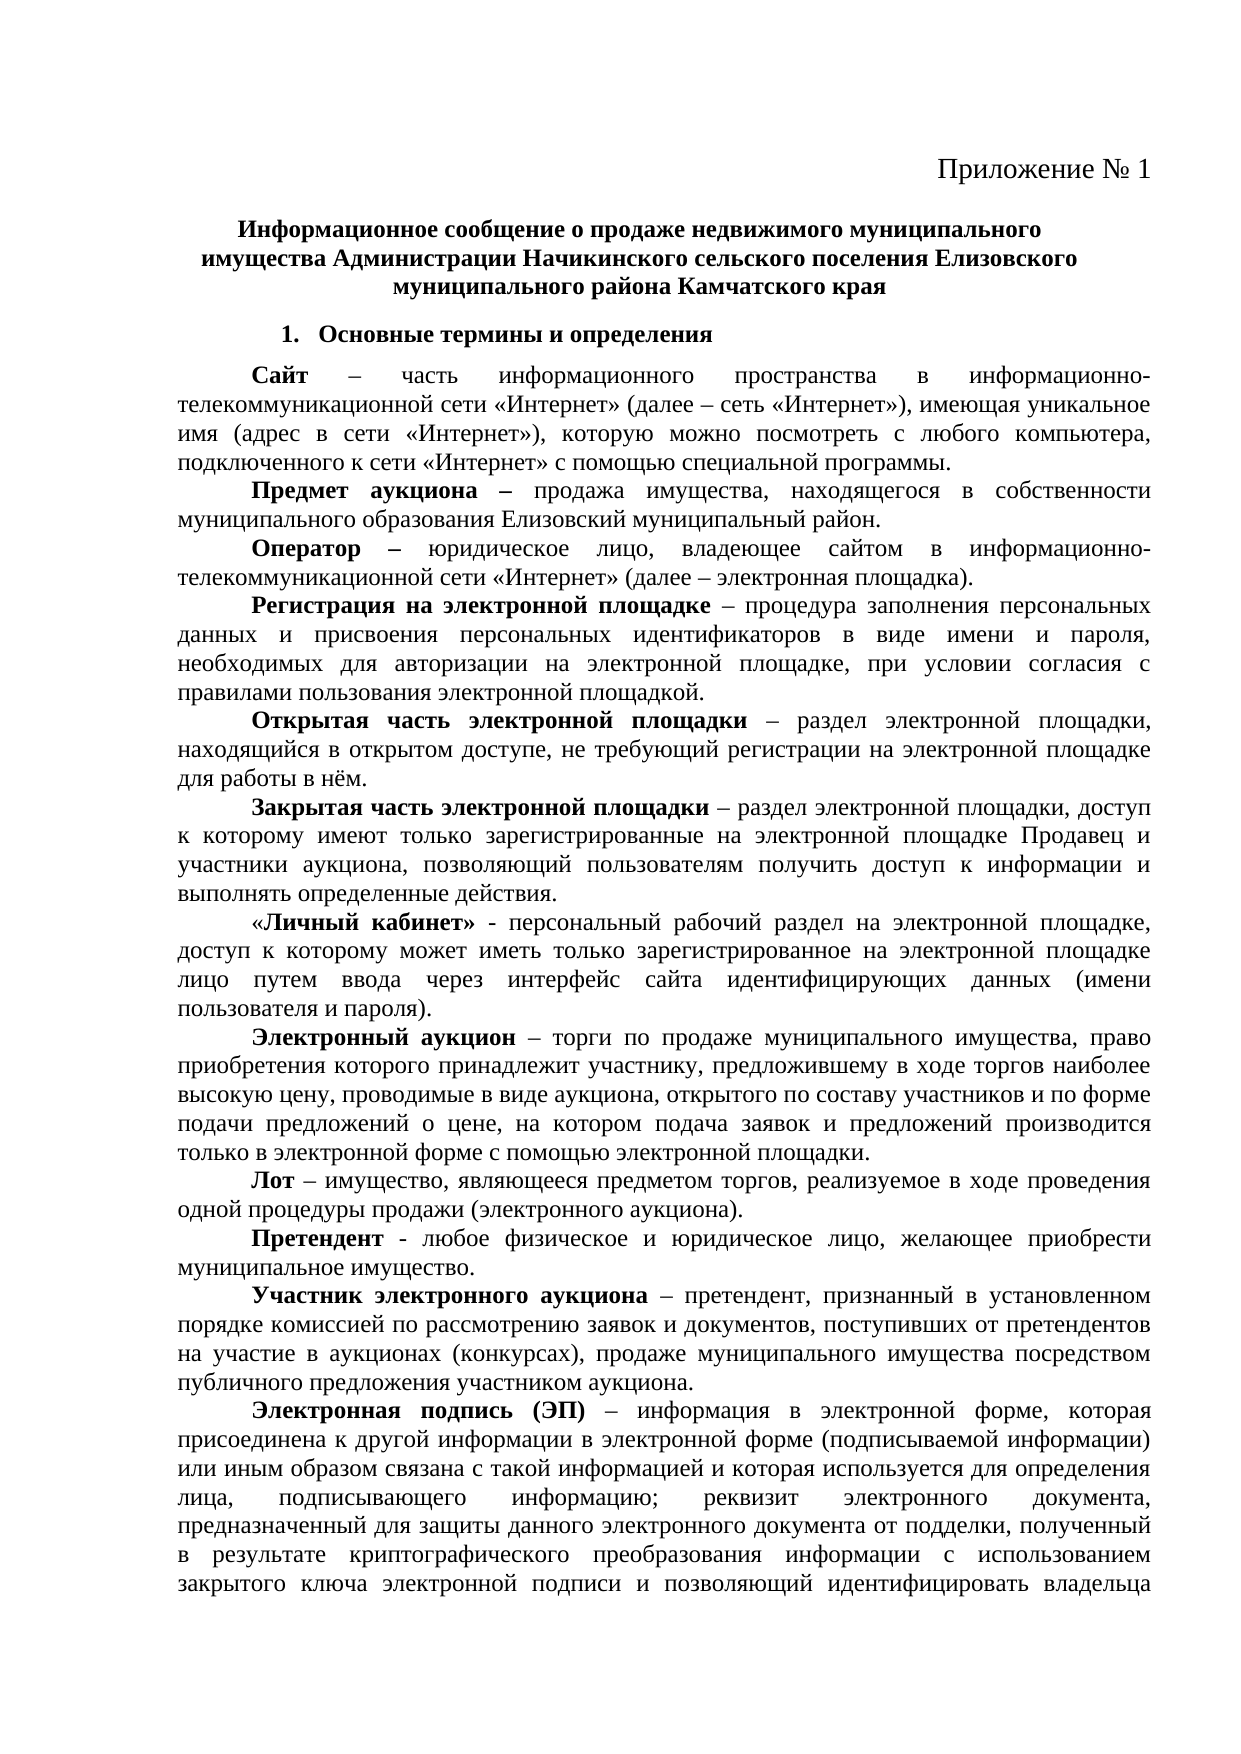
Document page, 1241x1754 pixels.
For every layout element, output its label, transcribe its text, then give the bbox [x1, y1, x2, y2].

text Сайт – часть информационного пространства в информационно-телекоммуникационной сети «Интернет» (далее – сеть «Интернет»), имеющая уникальное имя (адрес в сети «Интернет»), которую можно посмотреть с любого компьютера, подключенного к сети «Интернет» с помощью специальной программы. [177, 361, 1152, 476]
list Основные термины и определения [281, 319, 1152, 348]
text Электронный аукцион – торги по продаже муниципального имущества, право приобретения которого принадлежит участнику, предложившему в ходе торгов наиболее высокую цену, проводимые в виде аукциона, открытого по составу участников и по форме подачи предложений о цене, на котором подача заявок и предложений производится только в электронной форме с помощью электронной площадки. [177, 1022, 1152, 1166]
text Участник электронного аукциона – претендент, признанный в установленном порядке комиссией по рассмотрению заявок и документов, поступивших от претендентов на участие в аукционах (конкурсах), продаже муниципального имущества посредством публичного предложения участником аукциона. [177, 1281, 1152, 1396]
text Претендент - любое физическое и юридическое лицо, желающее приобрести муниципальное имущество. [177, 1223, 1152, 1281]
text Регистрация на электронной площадке – процедура заполнения персональных данных и присвоения персональных идентификаторов в виде имени и пароля, необходимых для авторизации на электронной площадке, при условии согласия с правилами пользования электронной площадкой. [177, 591, 1152, 706]
text Информационное сообщение о продаже недвижимого муниципального имущества Администрации Начикинского сельского поселения Елизовского муниципального района Камчатского края [177, 214, 1102, 300]
text Оператор – юридическое лицо, владеющее сайтом в информационно-телекоммуникационной сети «Интернет» (далее – электронная площадка). [177, 533, 1152, 591]
text Лот – имущество, являющееся предметом торгов, реализуемое в ходе проведения одной процедуры продажи (электронного аукциона). [177, 1166, 1152, 1223]
text Закрытая часть электронной площадки – раздел электронной площадки, доступ к которому имеют только зарегистрированные на электронной площадке Продавец и участники аукциона, позволяющий пользователям получить доступ к информации и выполнять определенные действия. [177, 792, 1152, 907]
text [177, 1396, 1152, 1597]
text «Личный кабинет» - персональный рабочий раздел на электронной площадке, доступ к которому может иметь только зарегистрированное на электронной площадке лицо путем ввода через интерфейс сайта идентифицирующих данных (имени пользователя и пароля). [177, 907, 1152, 1022]
text Открытая часть электронной площадки – раздел электронной площадки, находящийся в открытом доступе, не требующий регистрации на электронной площадке для работы в нём. [177, 706, 1152, 792]
text Предмет аукциона – продажа имущества, находящегося в собственности муниципального образования Елизовский муниципальный район. [177, 476, 1152, 533]
text Приложение № 1 [177, 152, 1152, 185]
